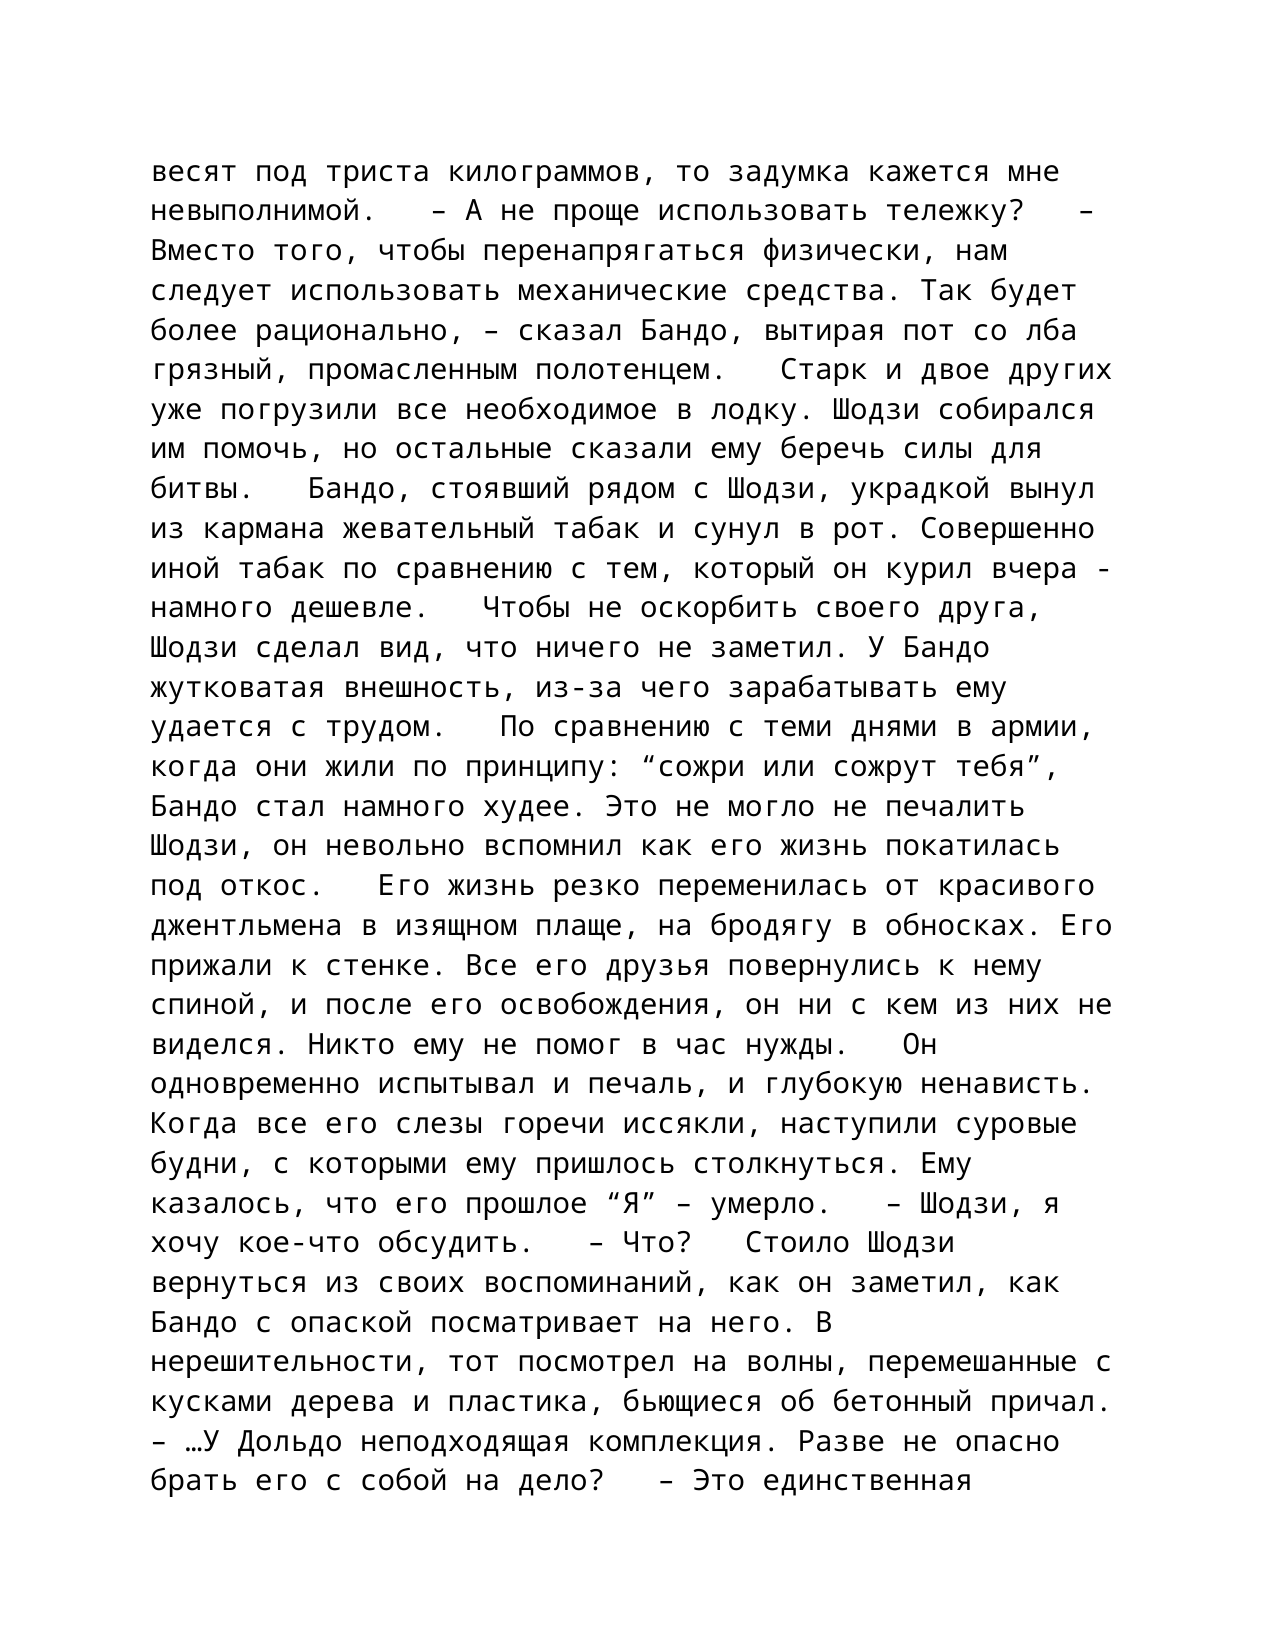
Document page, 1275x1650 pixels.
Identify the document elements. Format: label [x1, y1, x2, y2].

text [150, 150, 1125, 1499]
